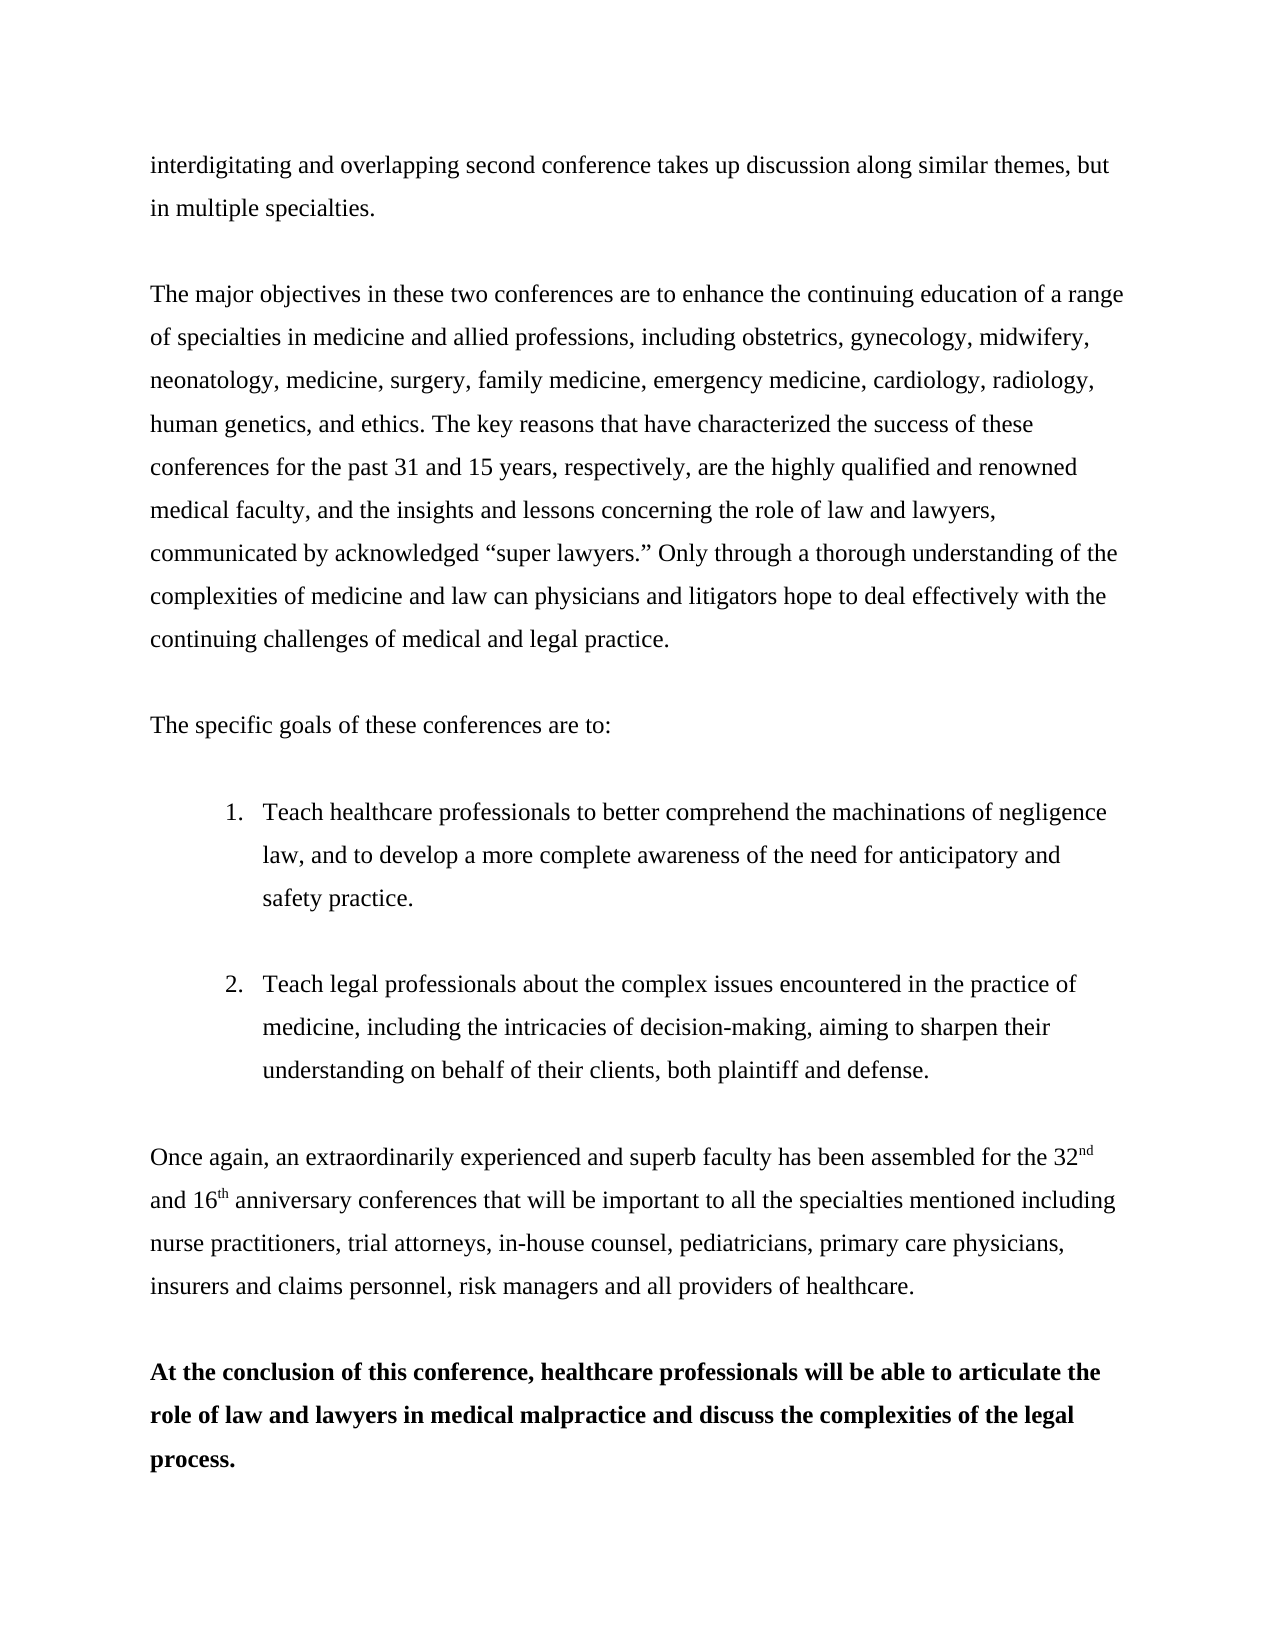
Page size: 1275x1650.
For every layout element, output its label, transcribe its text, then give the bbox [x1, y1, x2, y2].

text Once again, an extraordinarily experienced and superb faculty has been assembled for the 32nd and 16th anniversary conferences that will be important to all the specialties mentioned including nurse practitioners, trial attorneys, in-house counsel, pediatricians, primary care physicians, insurers and claims personnel, risk managers and all providers of healthcare. [150, 1142, 1125, 1300]
text The major objectives in these two conferences are to enhance the continuing education of a range of specialties in medicine and allied professions, including obstetrics, gynecology, midwifery, neonatology, medicine, surgery, family medicine, emergency medicine, cardiology, radiology, human genetics, and ethics. The key reasons that have characterized the success of these conferences for the past 31 and 15 years, respectively, are the highly qualified and renowned medical faculty, and the insights and lessons concerning the role of law and lawyers, communicated by acknowledged “super lawyers.” Only through a thorough understanding of the complexities of medicine and law can physicians and litigators hope to deal effectively with the continuing challenges of medical and legal practice. [150, 279, 1125, 653]
list Teach legal professionals about the complex issues encountered in the practice of medicine, including the intricacies of decision-making, aiming to sharpen their understanding on behalf of their clients, both plaintiff and defense. [225, 969, 1125, 1084]
text The specific goals of these conferences are to: [150, 711, 1125, 739]
text At the conclusion of this conference, healthcare professionals will be able to articulate the role of law and lawyers in medical malpractice and discuss the complexities of the legal process. [150, 1357, 1125, 1472]
list Teach healthcare professionals to better comprehend the machinations of negligence law, and to develop a more complete awareness of the need for anticipatory and safety practice. [225, 797, 1125, 912]
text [150, 150, 1125, 222]
